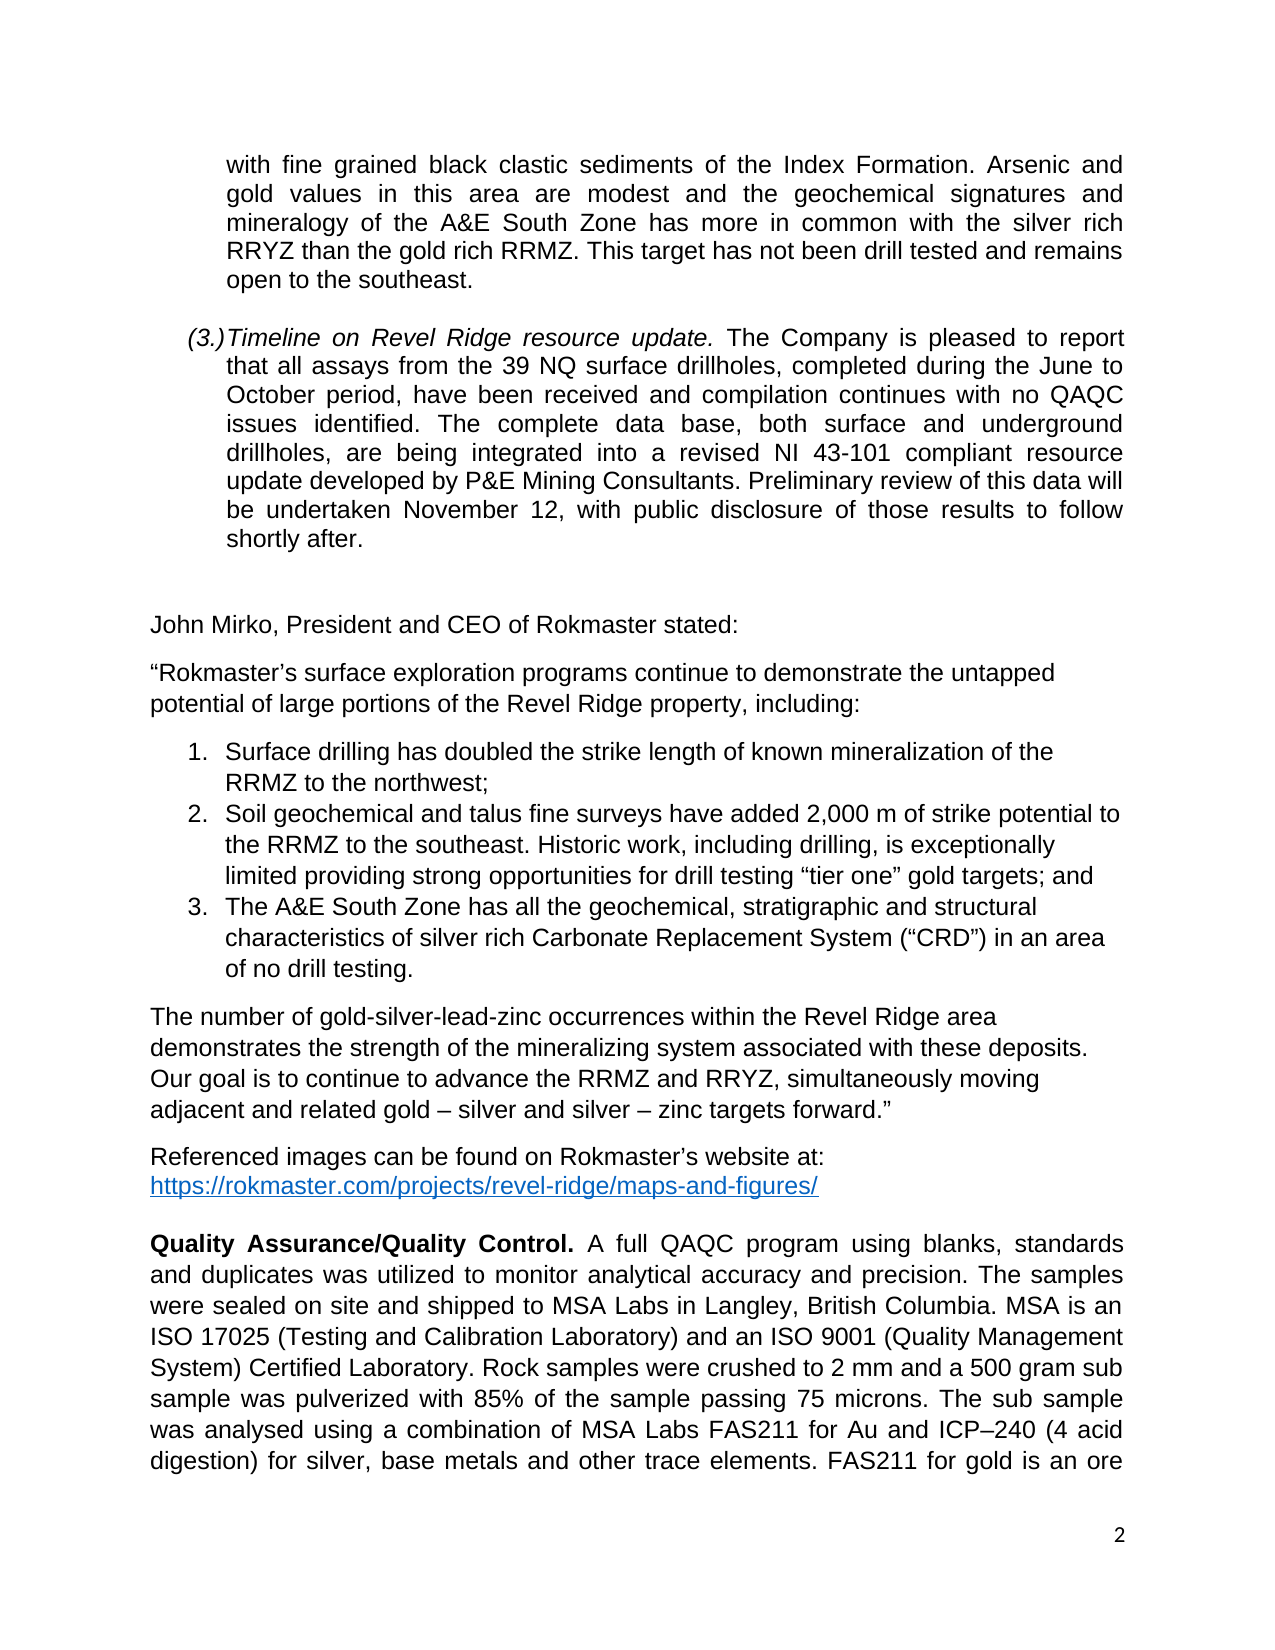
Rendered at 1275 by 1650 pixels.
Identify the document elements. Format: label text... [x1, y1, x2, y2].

list Soil geochemical and talus fine surveys have added 2,000 m of strike potential to the RRMZ to the southeast. Historic work, including drilling, is exceptionally limited providing strong opportunities for drill testing “tier one” gold targets; and [187, 798, 1125, 889]
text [150, 1228, 1125, 1474]
text “Rokmaster’s surface exploration programs continue to demonstrate the untapped potential of large portions of the Revel Ridge property, including: [150, 658, 1125, 717]
text The number of gold-silver-lead-zinc occurrences within the Revel Ridge area demonstrates the strength of the mineralizing system associated with these deposits. Our goal is to continue to advance the RRMZ and RRYZ, simultaneously moving adjacent and related gold – silver and silver – zinc targets forward.” [150, 1001, 1125, 1123]
list The A&E South Zone has all the geochemical, stratigraphic and structural characteristics of silver rich Carbonate Replacement System (“CRD”) in an area of no drill testing. [187, 892, 1125, 982]
list Surface drilling has doubled the strike length of known mineralization of the RRMZ to the northwest; [187, 736, 1125, 796]
text Referenced images can be found on Rokmaster’s website at: https://rokmaster.com/projects/revel-ridge/maps-and-figures/ [150, 1142, 1125, 1200]
text John Mirko, President and CEO of Rokmaster stated: [150, 610, 1125, 639]
list Timeline on Revel Ridge resource update. The Company is pleased to report that all assays from the 39 NQ surface drillholes, completed during the June to October period, have been received and compilation continues with no QAQC issues identified. The complete data base, both surface and underground drillholes, are being integrated into a revised NI 43-101 compliant resource update developed by P&E Mining Consultants. Preliminary review of this data will be undertaken November 12, with public disclosure of those results to follow shortly after. [187, 322, 1125, 552]
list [187, 150, 1125, 294]
